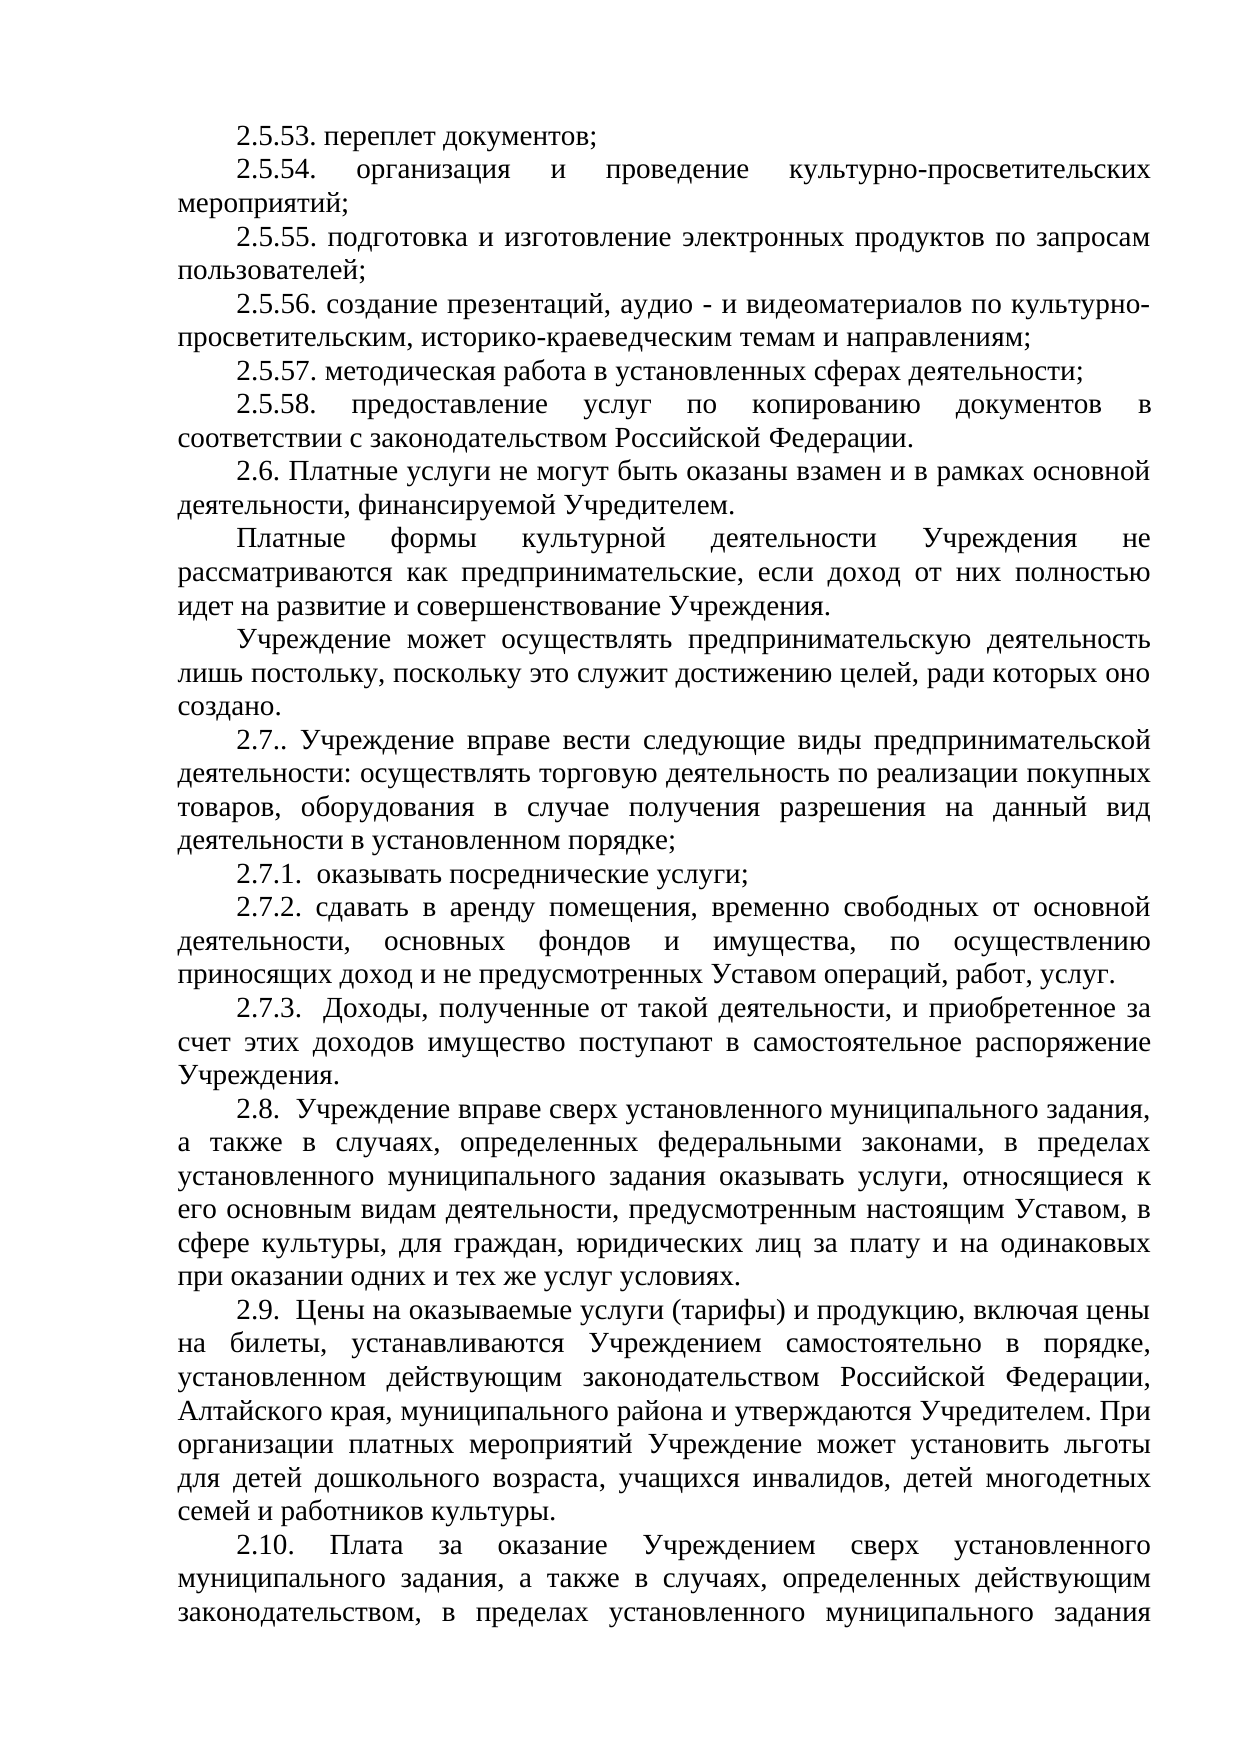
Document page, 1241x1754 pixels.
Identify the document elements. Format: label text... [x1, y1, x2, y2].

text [177, 1527, 1152, 1627]
text 2.7.3. Доходы, полученные от такой деятельности, и приобретенное за счет этих доходов имущество поступают в самостоятельное распоряжение Учреждения. [177, 990, 1152, 1091]
text 2.5.55. подготовка и изготовление электронных продуктов по запросам пользователей; [177, 219, 1152, 286]
text Платные формы культурной деятельности Учреждения не рассматриваются как предпринимательские, если доход от них полностью идет на развитие и совершенствование Учреждения. [177, 521, 1152, 621]
text 2.8. Учреждение вправе сверх установленного муниципального задания, а также в случаях, определенных федеральными законами, в пределах установленного муниципального задания оказывать услуги, относящиеся к его основным видам деятельности, предусмотренным настоящим Уставом, в сфере культуры, для граждан, юридических лиц за плату и на одинаковых при оказании одних и тех же услуг условиях. [177, 1091, 1152, 1292]
text 2.7.1. оказывать посреднические услуги; [177, 856, 1152, 889]
text 2.5.56. создание презентаций, аудио - и видеоматериалов по культурно-просветительским, историко-краеведческим темам и направлениям; [177, 286, 1152, 353]
text 2.7.2. сдавать в аренду помещения, временно свободных от основной деятельности, основных фондов и имущества, по осуществлению приносящих доход и не предусмотренных Уставом операций, работ, услуг. [177, 889, 1152, 990]
text Учреждение может осуществлять предпринимательскую деятельность лишь постольку, поскольку это служит достижению целей, ради которых оно создано. [177, 621, 1152, 722]
text 2.5.54. организация и проведение культурно-просветительских мероприятий; [177, 152, 1152, 219]
text 2.6. Платные услуги не могут быть оказаны взамен и в рамках основной деятельности, финансируемой Учредителем. [177, 453, 1152, 521]
text 2.7.. Учреждение вправе вести следующие виды предпринимательской деятельности: осуществлять торговую деятельность по реализации покупных товаров, оборудования в случае получения разрешения на данный вид деятельности в установленном порядке; [177, 722, 1152, 856]
text 2.9. Цены на оказываемые услуги (тарифы) и продукцию, включая цены на билеты, устанавливаются Учреждением самостоятельно в порядке, установленном действующим законодательством Российской Федерации, Алтайского края, муниципального района и утверждаются Учредителем. При организации платных мероприятий Учреждение может установить льготы для детей дошкольного возраста, учащихся инвалидов, детей многодетных семей и работников культуры. [177, 1292, 1152, 1527]
text 2.5.53. переплет документов; [177, 118, 1152, 152]
text 2.5.58. предоставление услуг по копированию документов в соответствии с законодательством Российской Федерации. [177, 386, 1152, 453]
text 2.5.57. методическая работа в установленных сферах деятельности; [177, 353, 1152, 386]
